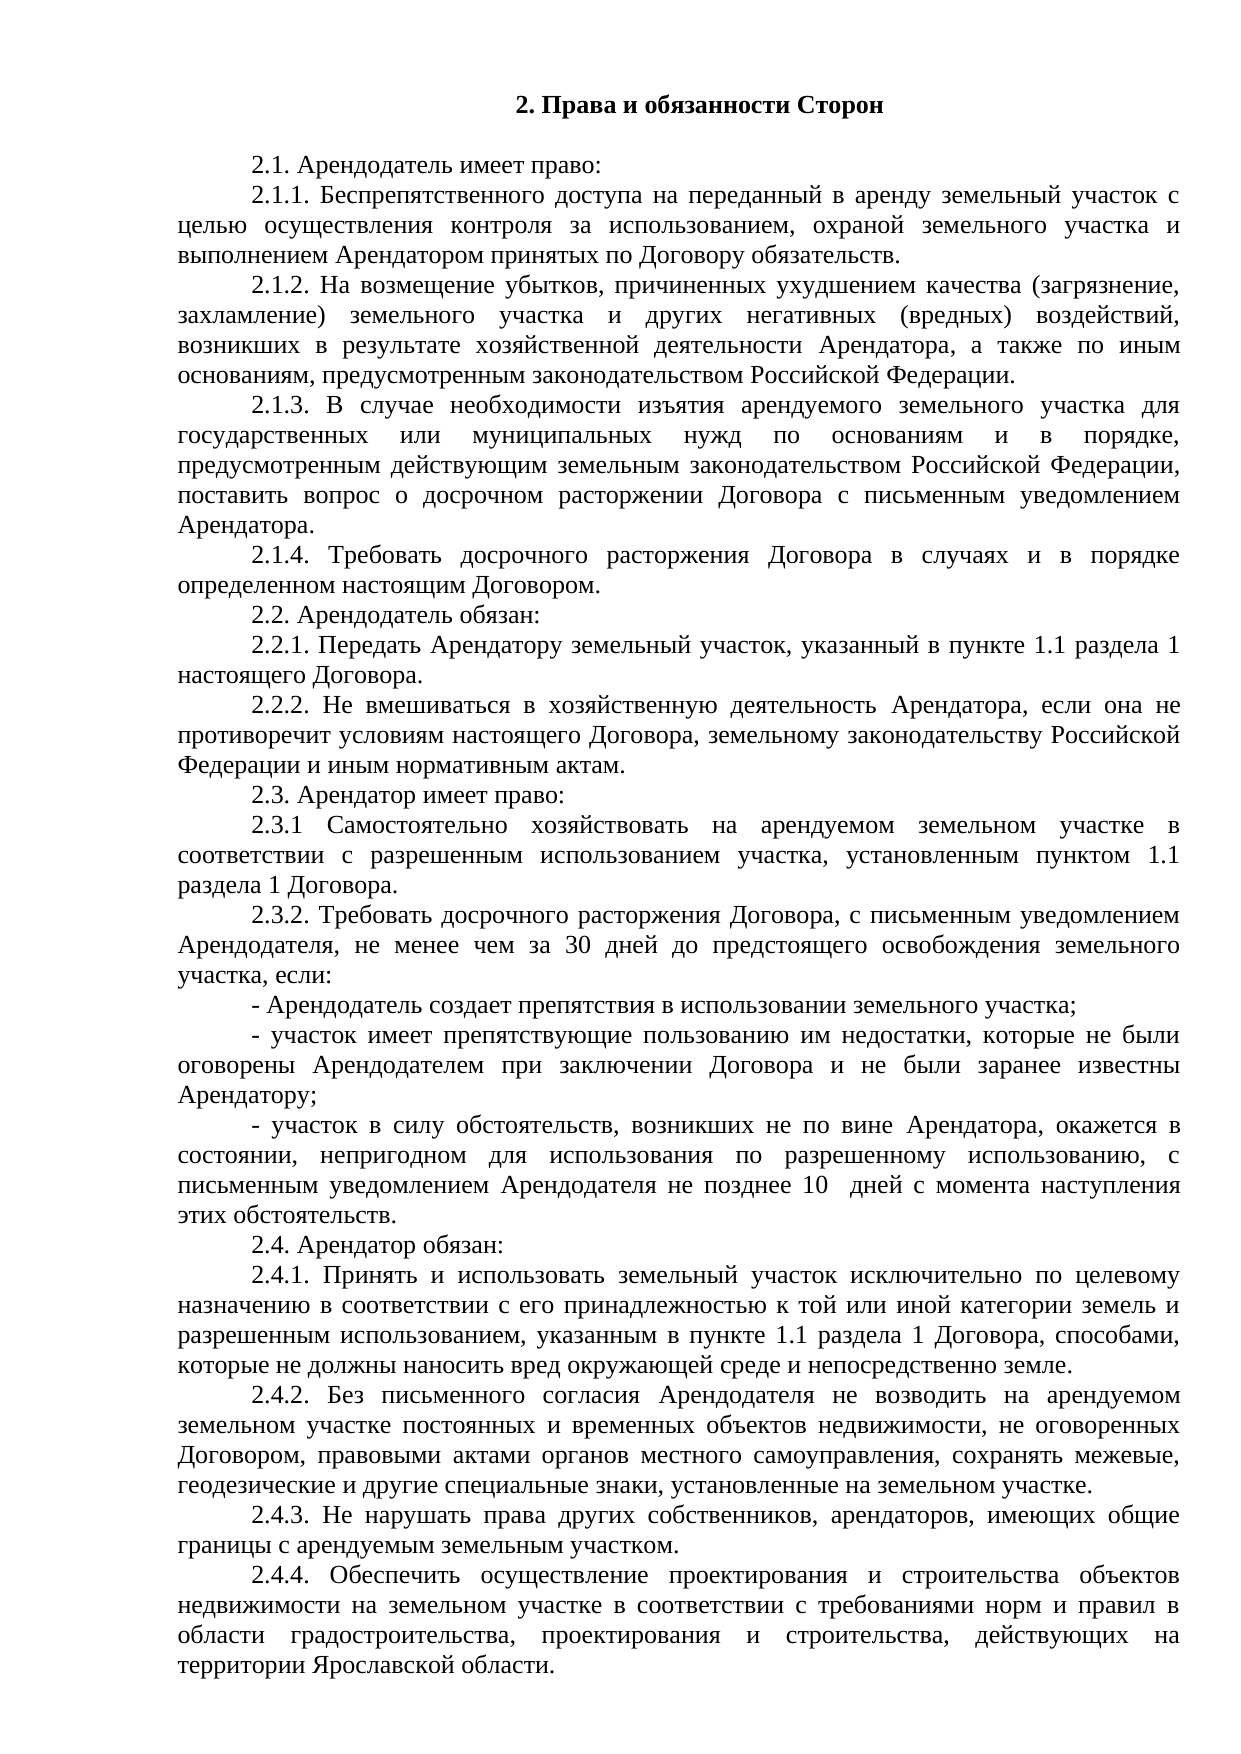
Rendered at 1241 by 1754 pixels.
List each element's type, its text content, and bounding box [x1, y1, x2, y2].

text 2.4.1. Принять и использовать земельный участок исключительно по целевому назначению в соответствии с его принадлежностью к той или иной категории земель и разрешенным использованием, указанным в пункте 1.1 раздела 1 Договора, способами, которые не должны наносить вред окружающей среде и непосредственно земле. [177, 1259, 1181, 1379]
text 2.1. Арендодатель имеет право: [177, 149, 1181, 179]
text 2. Права и обязанности Сторон [177, 89, 1181, 119]
text 2.3. Арендатор имеет право: [177, 779, 1181, 809]
text 2.1.1. Беспрепятственного доступа на переданный в аренду земельный участок с целью осуществления контроля за использованием, охраной земельного участка и выполнением Арендатором принятых по Договору обязательств. [177, 179, 1181, 269]
text 2.1.4. Требовать досрочного расторжения Договора в случаях и в порядке определенном настоящим Договором. [177, 539, 1181, 599]
text 2.2.1. Передать Арендатору земельный участок, указанный в пункте 1.1 раздела 1 настоящего Договора. [177, 629, 1181, 689]
text 2.4.2. Без письменного согласия Арендодателя не возводить на арендуемом земельном участке постоянных и временных объектов недвижимости, не оговоренных Договором, правовыми актами органов местного самоуправления, сохранять межевые, геодезические и другие специальные знаки, установленные на земельном участке. [177, 1379, 1181, 1499]
text 2.1.2. На возмещение убытков, причиненных ухудшением качества (загрязнение, захламление) земельного участка и других негативных (вредных) воздействий, возникших в результате хозяйственной деятельности Арендатора, а также по иным основаниям, предусмотренным законодательством Российской Федерации. [177, 269, 1181, 389]
text 2.1.3. В случае необходимости изъятия арендуемого земельного участка для государственных или муниципальных нужд по основаниям и в порядке, предусмотренным действующим земельным законодательством Российской Федерации, поставить вопрос о досрочном расторжении Договора с письменным уведомлением Арендатора. [177, 389, 1181, 539]
text - Арендодатель создает препятствия в использовании земельного участка; [177, 989, 1181, 1019]
text 2.4.3. Не нарушать права других собственников, арендаторов, имеющих общие границы с арендуемым земельным участком. [177, 1499, 1181, 1559]
text 2.4. Арендатор обязан: [177, 1229, 1181, 1259]
text - участок в силу обстоятельств, возникших не по вине Арендатора, окажется в состоянии, непригодном для использования по разрешенному использованию, с письменным уведомлением Арендодателя не позднее 10 дней с момента наступления этих обстоятельств. [177, 1109, 1181, 1229]
text - участок имеет препятствующие пользованию им недостатки, которые не были оговорены Арендодателем при заключении Договора и не были заранее известны Арендатору; [177, 1019, 1181, 1109]
text 2.3.1 Самостоятельно хозяйствовать на арендуемом земельном участке в соответствии с разрешенным использованием участка, установленным пунктом 1.1 раздела 1 Договора. [177, 809, 1181, 899]
text 2.4.4. Обеспечить осуществление проектирования и строительства объектов недвижимости на земельном участке в соответствии с требованиями норм и правил в области градостроительства, проектирования и строительства, действующих на территории Ярославской области. [177, 1559, 1181, 1679]
text 2.3.2. Требовать досрочного расторжения Договора, с письменным уведомлением Арендодателя, не менее чем за 30 дней до предстоящего освобождения земельного участка, если: [177, 899, 1181, 989]
text 2.2. Арендодатель обязан: [177, 599, 1181, 629]
text 2.2.2. Не вмешиваться в хозяйственную деятельность Арендатора, если она не противоречит условиям настоящего Договора, земельному законодательству Российской Федерации и иным нормативным актам. [177, 689, 1181, 779]
